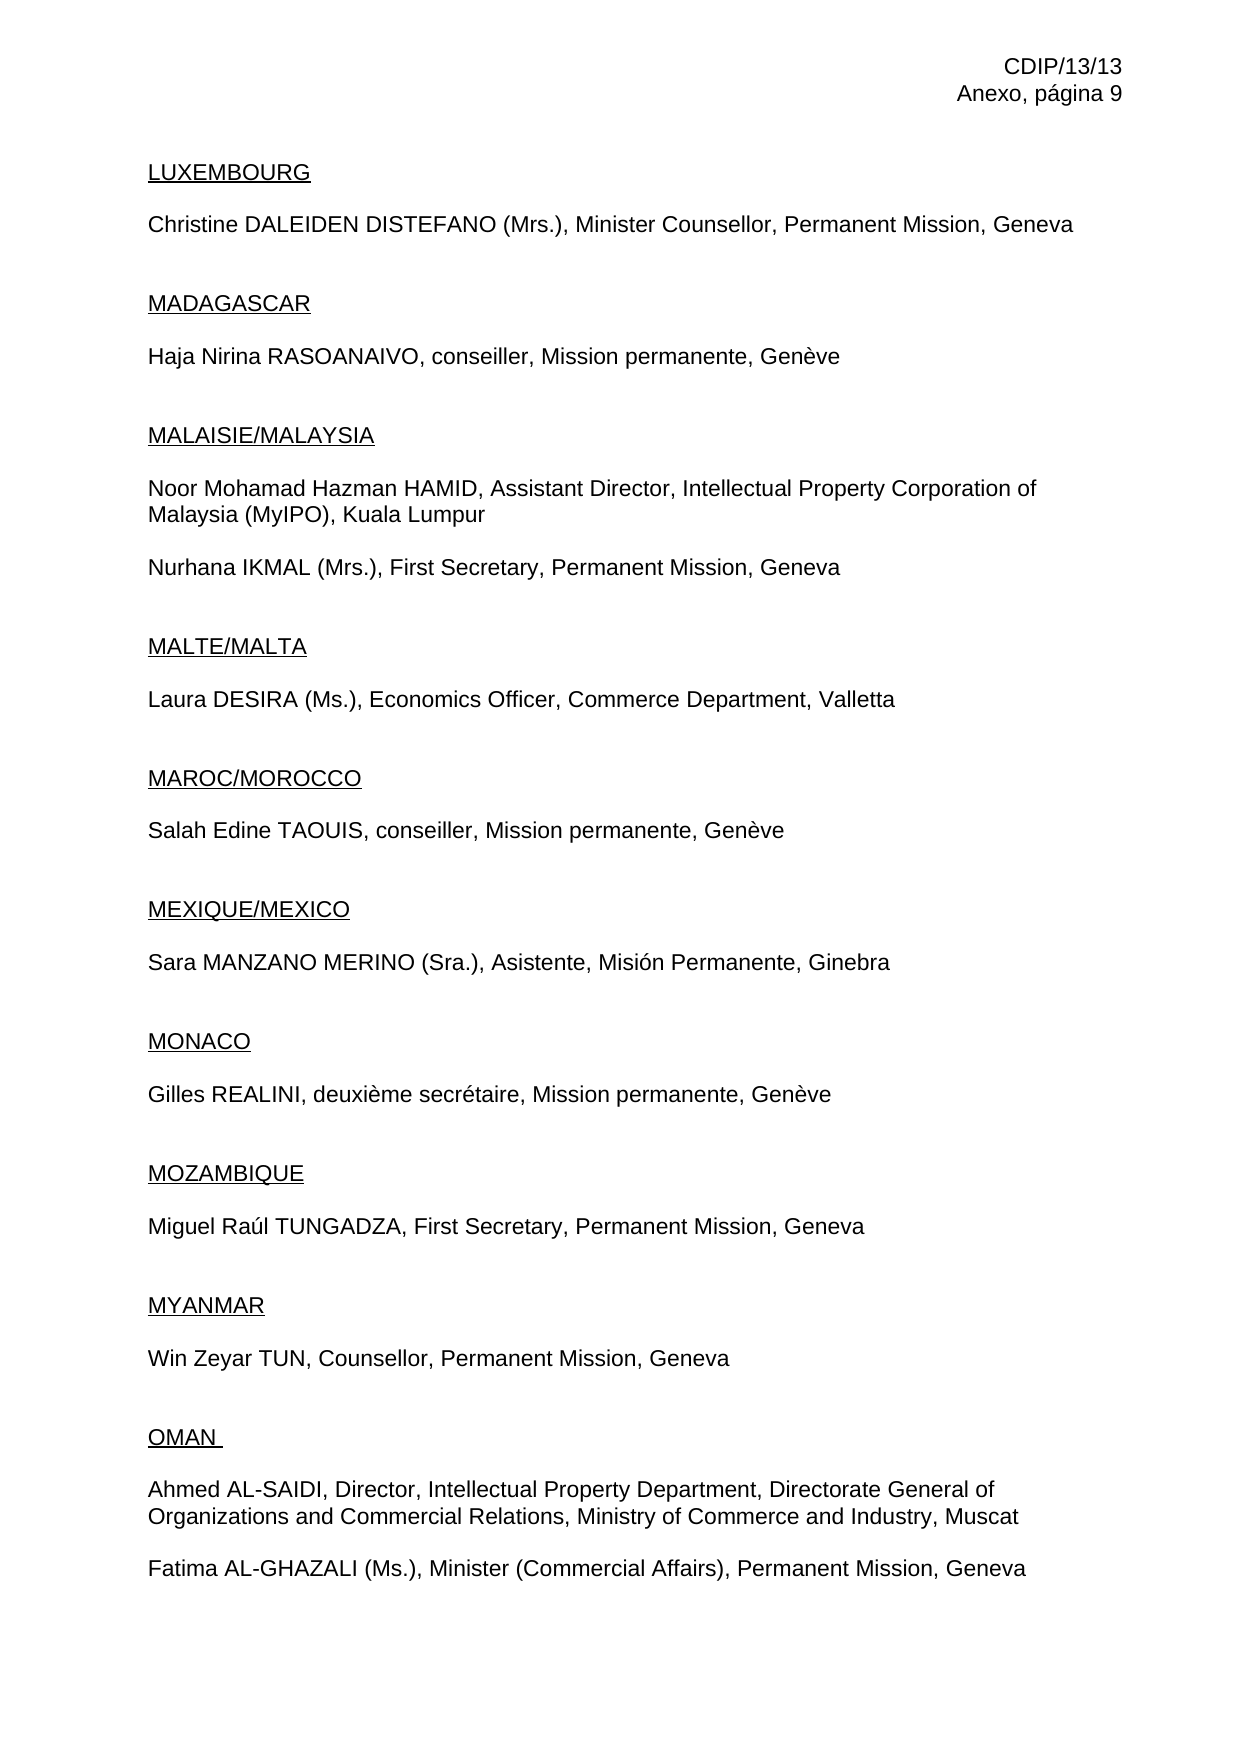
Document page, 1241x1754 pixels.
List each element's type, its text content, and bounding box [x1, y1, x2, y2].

text MEXIQUE/MEXICO [148, 896, 1122, 923]
text MALTE/MALTA [148, 633, 1122, 659]
text MADAGASCAR [148, 290, 1122, 317]
text Fatima AL-GHAZALI (Ms.), Minister (Commercial Affairs), Permanent Mission, Geneva [148, 1555, 1122, 1582]
text MALAISIE/MALAYSIA [148, 422, 1122, 448]
text Ahmed AL-SAIDI, Director, Intellectual Property Department, Directorate General of Organizations and Commercial Relations, Ministry of Commerce and Industry, Muscat [148, 1476, 1122, 1529]
text Haja Nirina RASOANAIVO, conseiller, Mission permanente, Genève [148, 343, 1122, 369]
text Sara MANZANO MERINO (Sra.), Asistente, Misión Permanente, Ginebra [148, 949, 1122, 976]
text Miguel Raúl TUNGADZA, First Secretary, Permanent Mission, Geneva [148, 1213, 1122, 1239]
text Gilles REALINI, deuxième secrétaire, Mission permanente, Genève [148, 1081, 1122, 1107]
text Christine DALEIDEN DISTEFANO (Mrs.), Minister Counsellor, Permanent Mission, Geneva [148, 211, 1122, 238]
text Laura DESIRA (Ms.), Economics Officer, Commerce Department, Valletta [148, 686, 1122, 712]
text Nurhana IKMAL (Mrs.), First Secretary, Permanent Mission, Geneva [148, 554, 1122, 580]
text MAROC/MOROCCO [148, 765, 1122, 791]
text LUXEMBOURG [148, 158, 1122, 185]
text Noor Mohamad Hazman HAMID, Assistant Director, Intellectual Property Corporation of Malaysia (MyIPO), Kuala Lumpur [148, 475, 1122, 527]
text MOZAMBIQUE [148, 1160, 1122, 1186]
text Win Zeyar TUN, Counsellor, Permanent Mission, Geneva [148, 1344, 1122, 1371]
text MONACO [148, 1028, 1122, 1054]
text OMAN [148, 1423, 1122, 1450]
text MYANMAR [148, 1292, 1122, 1318]
text Salah Edine TAOUIS, conseiller, Mission permanente, Genève [148, 817, 1122, 844]
